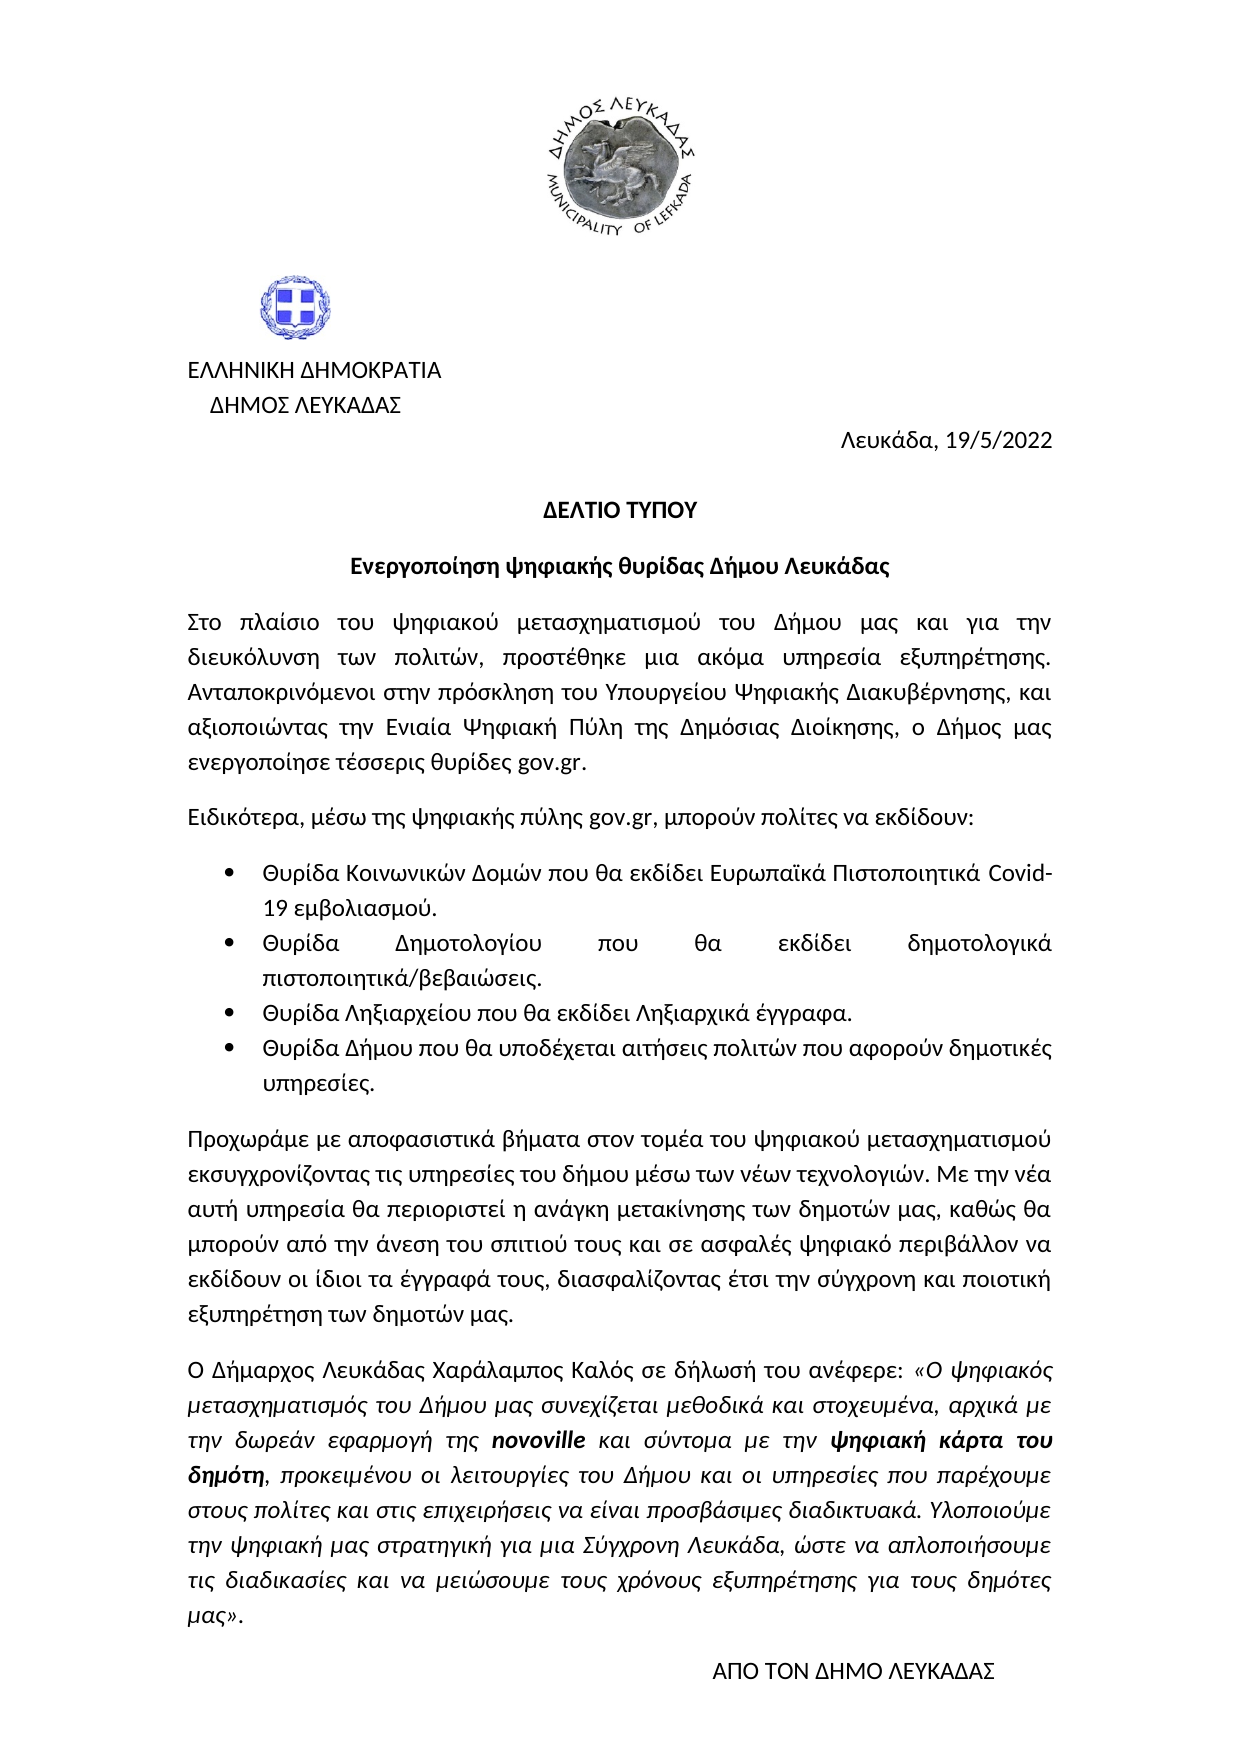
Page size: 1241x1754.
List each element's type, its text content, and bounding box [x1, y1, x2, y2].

list Θυρίδα Κοινωνικών Δομών που θα εκδίδει Ευρωπαϊκά Πιστοποιητικά Covid-19 εμβολιασμού. [225, 857, 1053, 923]
text Στο πλαίσιο του ψηφιακού μετασχηματισμού του Δήμου μας και για την διευκόλυνση των πολιτών, προστέθηκε μια ακόμα υπηρεσία εξυπηρέτησης. Ανταποκρινόμενοι στην πρόσκληση του Υπουργείου Ψηφιακής Διακυβέρνησης, και αξιοποιώντας την Ενιαία Ψηφιακή Πύλη της Δημόσιας Διοίκησης, ο Δήμος μας ενεργοποίησε τέσσερις θυρίδες gov.gr. [187, 606, 1053, 776]
text Ειδικότερα, μέσω της ψηφιακής πύλης gov.gr, μπορούν πολίτες να εκδίδουν: [187, 802, 1053, 832]
text Λευκάδα, 19/5/2022 [187, 424, 1053, 454]
text Ο Δήμαρχος Λευκάδας Χαράλαμπος Καλός σε δήλωσή του ανέφερε: «Ο ψηφιακός μετασχηματισμός του Δήμου μας συνεχίζεται μεθοδικά και στοχευμένα, αρχικά με την δωρεάν εφαρμογή της novoville και σύντομα με την ψηφιακή κάρτα του δημότη, προκειμένου οι λειτουργίες του Δήμου και οι υπηρεσίες που παρέχουμε στους πολίτες και στις επιχειρήσεις να είναι προσβάσιμες διαδικτυακά. Υλοποιούμε την ψηφιακή μας στρατηγική για μια Σύγχρονη Λευκάδα, ώστε να απλοποιήσουμε τις διαδικασίες και να μειώσουμε τους χρόνους εξυπηρέτησης για τους δημότες μας». [187, 1354, 1053, 1629]
picture [259, 275, 332, 340]
list Θυρίδα Ληξιαρχείου που θα εκδίδει Ληξιαρχικά έγγραφα. [225, 997, 1053, 1028]
list Θυρίδα Δημοτολογίου που θα εκδίδει δημοτολογικά πιστοποιητικά/βεβαιώσεις. [225, 927, 1053, 993]
text Προχωράμε με αποφασιστικά βήματα στον τομέα του ψηφιακού μετασχηματισμού εκσυγχρονίζοντας τις υπηρεσίες του δήμου μέσω των νέων τεχνολογιών. Με την νέα αυτή υπηρεσία θα περιοριστεί η ανάγκη μετακίνησης των δημοτών μας, καθώς θα μπορούν από την άνεση του σπιτιού τους και σε ασφαλές ψηφιακό περιβάλλον να εκδίδουν οι ίδιοι τα έγγραφά τους, διασφαλίζοντας έτσι την σύγχρονη και ποιοτική εξυπηρέτηση των δημοτών μας. [187, 1123, 1053, 1329]
picture [542, 88, 699, 245]
text ΔΗΜΟΣ ΛΕΥΚΑΔΑΣ [187, 389, 1053, 419]
text ΔΕΛΤΙΟ ΤΥΠΟΥ [187, 494, 1053, 524]
text ΕΛΛΗΝΙΚΗ ΔΗΜΟΚΡΑΤΙΑ [187, 354, 1053, 384]
list Θυρίδα Δήμου που θα υποδέχεται αιτήσεις πολιτών που αφορούν δημοτικές υπηρεσίες. [225, 1032, 1053, 1098]
text Ενεργοποίηση ψηφιακής θυρίδας Δήμου Λευκάδας [187, 550, 1053, 580]
text ΑΠΟ ΤΟΝ ΔΗΜΟ ΛΕΥΚΑΔΑΣ [187, 1655, 1053, 1685]
